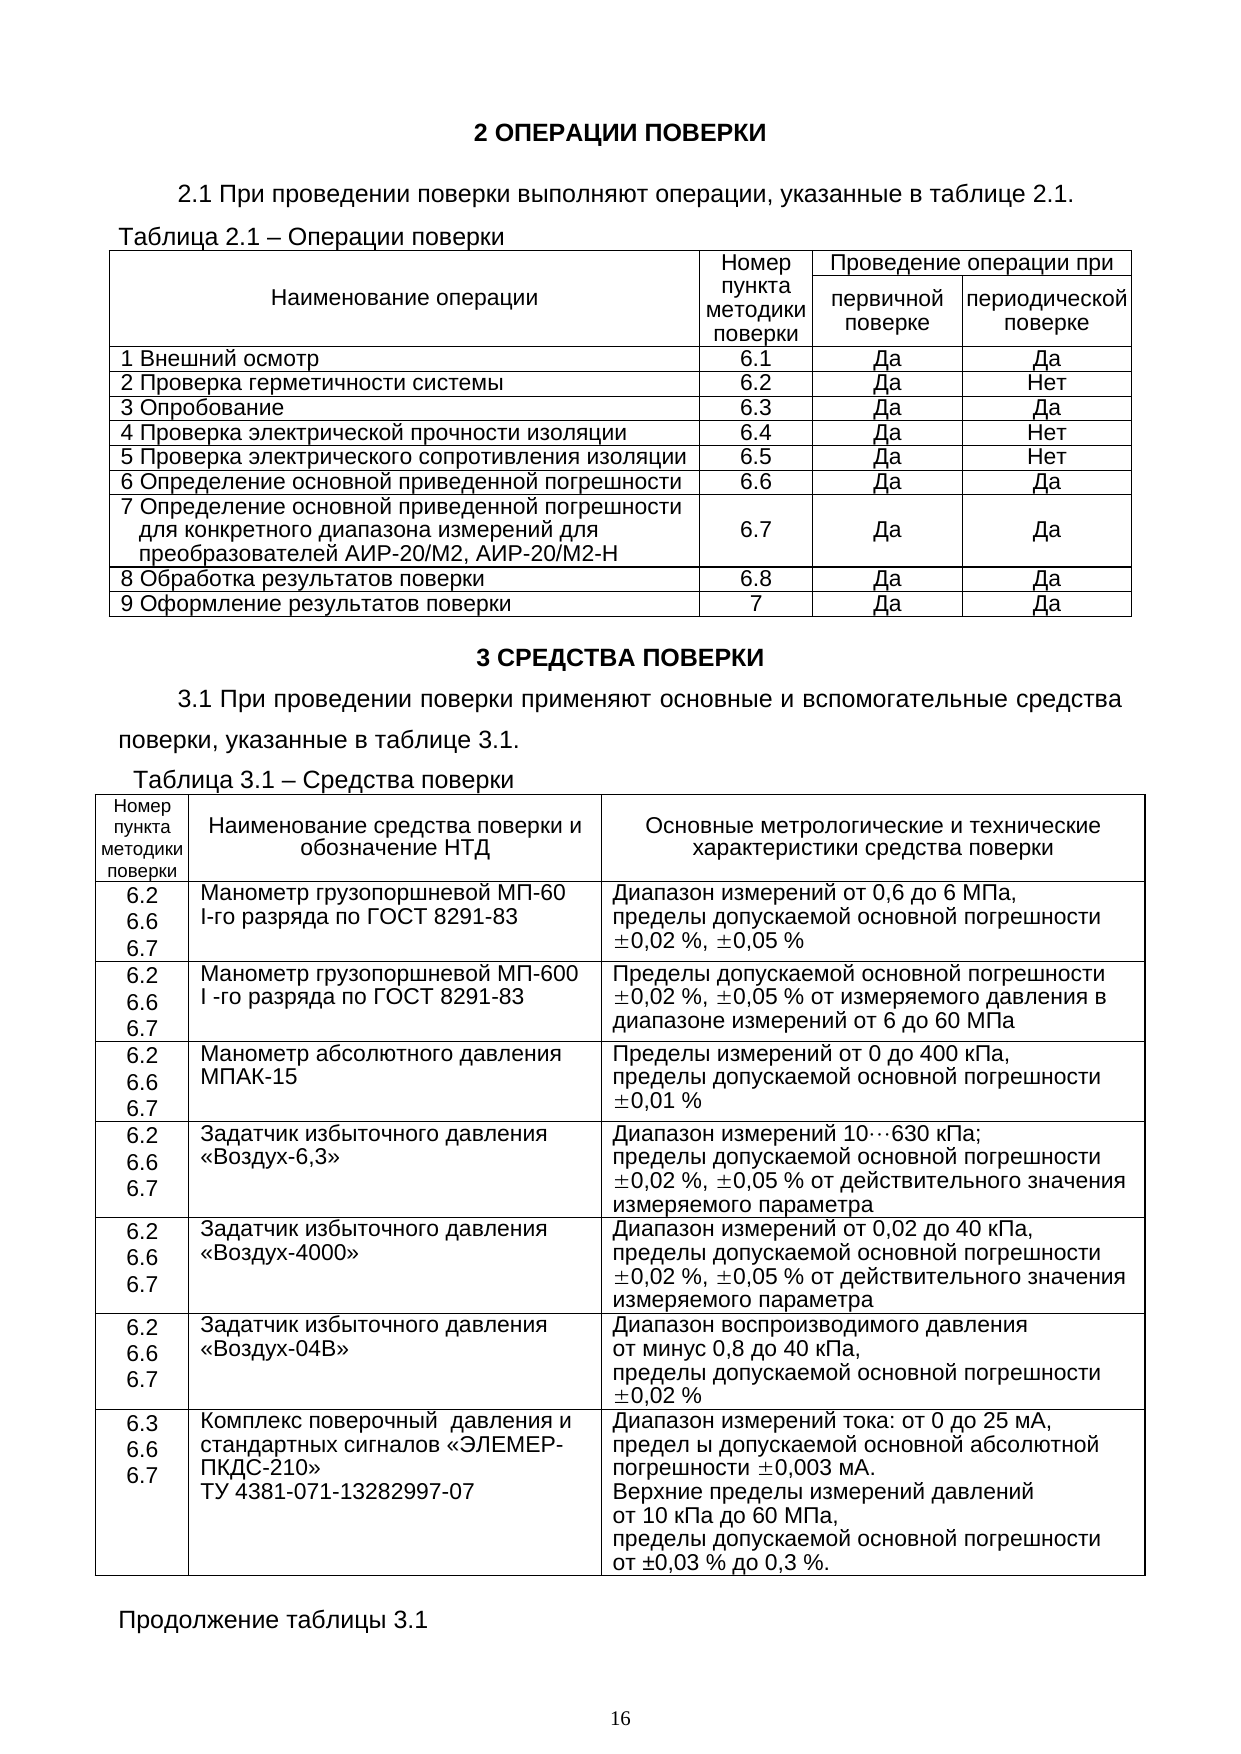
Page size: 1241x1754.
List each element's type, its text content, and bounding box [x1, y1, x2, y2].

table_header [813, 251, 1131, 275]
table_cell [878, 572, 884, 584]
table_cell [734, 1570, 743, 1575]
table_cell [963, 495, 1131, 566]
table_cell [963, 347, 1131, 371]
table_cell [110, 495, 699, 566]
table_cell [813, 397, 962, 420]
text 2 ОПЕРАЦИИ ПОВЕРКИ [118, 118, 1122, 147]
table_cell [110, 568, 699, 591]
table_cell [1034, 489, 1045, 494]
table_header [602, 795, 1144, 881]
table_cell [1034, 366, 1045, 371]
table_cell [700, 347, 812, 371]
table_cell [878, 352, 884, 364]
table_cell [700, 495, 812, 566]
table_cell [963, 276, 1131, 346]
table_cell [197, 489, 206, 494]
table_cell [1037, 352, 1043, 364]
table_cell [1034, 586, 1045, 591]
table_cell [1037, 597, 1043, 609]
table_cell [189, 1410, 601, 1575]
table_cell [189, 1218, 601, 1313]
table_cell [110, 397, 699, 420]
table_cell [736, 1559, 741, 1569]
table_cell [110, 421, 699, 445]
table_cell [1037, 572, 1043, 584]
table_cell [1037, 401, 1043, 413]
text Продолжение таблицы 3.1 [118, 1605, 1122, 1634]
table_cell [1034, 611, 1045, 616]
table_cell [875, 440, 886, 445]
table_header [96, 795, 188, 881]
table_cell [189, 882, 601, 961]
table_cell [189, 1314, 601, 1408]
text 3.1 При проведении поверки применяют основные и вспомогательные средства поверки, указанные в таблице 3.1. [118, 684, 1122, 753]
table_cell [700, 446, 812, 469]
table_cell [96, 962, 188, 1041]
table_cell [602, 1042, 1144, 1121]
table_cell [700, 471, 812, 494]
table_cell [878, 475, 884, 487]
text 2.1 При проведении поверки выполняют операции, указанные в таблице 2.1. [118, 178, 1122, 207]
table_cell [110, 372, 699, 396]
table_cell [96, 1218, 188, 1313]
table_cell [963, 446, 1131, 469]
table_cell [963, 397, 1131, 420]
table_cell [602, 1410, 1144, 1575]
text 3 СРЕДСТВА ПОВЕРКИ [118, 643, 1122, 672]
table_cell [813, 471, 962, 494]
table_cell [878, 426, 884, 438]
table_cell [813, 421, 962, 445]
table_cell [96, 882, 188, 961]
subtitle Таблица 3.1 – Средства поверки [118, 765, 1122, 794]
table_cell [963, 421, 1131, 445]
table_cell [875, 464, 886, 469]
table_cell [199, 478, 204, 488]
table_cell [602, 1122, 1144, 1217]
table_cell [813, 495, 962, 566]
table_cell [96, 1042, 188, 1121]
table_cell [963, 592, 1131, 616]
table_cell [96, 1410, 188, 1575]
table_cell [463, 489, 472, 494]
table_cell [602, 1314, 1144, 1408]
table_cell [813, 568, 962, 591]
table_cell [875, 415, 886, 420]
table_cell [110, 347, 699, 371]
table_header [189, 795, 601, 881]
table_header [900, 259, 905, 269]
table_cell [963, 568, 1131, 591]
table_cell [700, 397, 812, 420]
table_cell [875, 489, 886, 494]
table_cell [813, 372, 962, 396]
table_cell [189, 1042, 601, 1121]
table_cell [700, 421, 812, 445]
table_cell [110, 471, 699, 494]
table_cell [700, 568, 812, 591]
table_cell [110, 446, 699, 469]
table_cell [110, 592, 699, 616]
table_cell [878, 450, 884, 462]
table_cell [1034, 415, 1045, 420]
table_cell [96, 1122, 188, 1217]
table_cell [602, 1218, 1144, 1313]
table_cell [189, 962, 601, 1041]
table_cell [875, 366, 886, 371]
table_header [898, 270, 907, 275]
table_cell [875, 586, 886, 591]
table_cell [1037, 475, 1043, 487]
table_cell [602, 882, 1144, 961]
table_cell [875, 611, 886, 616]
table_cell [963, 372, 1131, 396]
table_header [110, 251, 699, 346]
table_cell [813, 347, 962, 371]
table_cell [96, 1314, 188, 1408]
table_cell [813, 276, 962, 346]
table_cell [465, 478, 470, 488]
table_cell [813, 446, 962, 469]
subtitle Таблица 2.1 – Операции поверки [118, 222, 1122, 250]
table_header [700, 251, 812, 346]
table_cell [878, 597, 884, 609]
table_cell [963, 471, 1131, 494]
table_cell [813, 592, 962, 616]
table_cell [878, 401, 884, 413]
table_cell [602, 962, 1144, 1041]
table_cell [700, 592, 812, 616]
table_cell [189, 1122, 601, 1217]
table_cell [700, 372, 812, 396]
